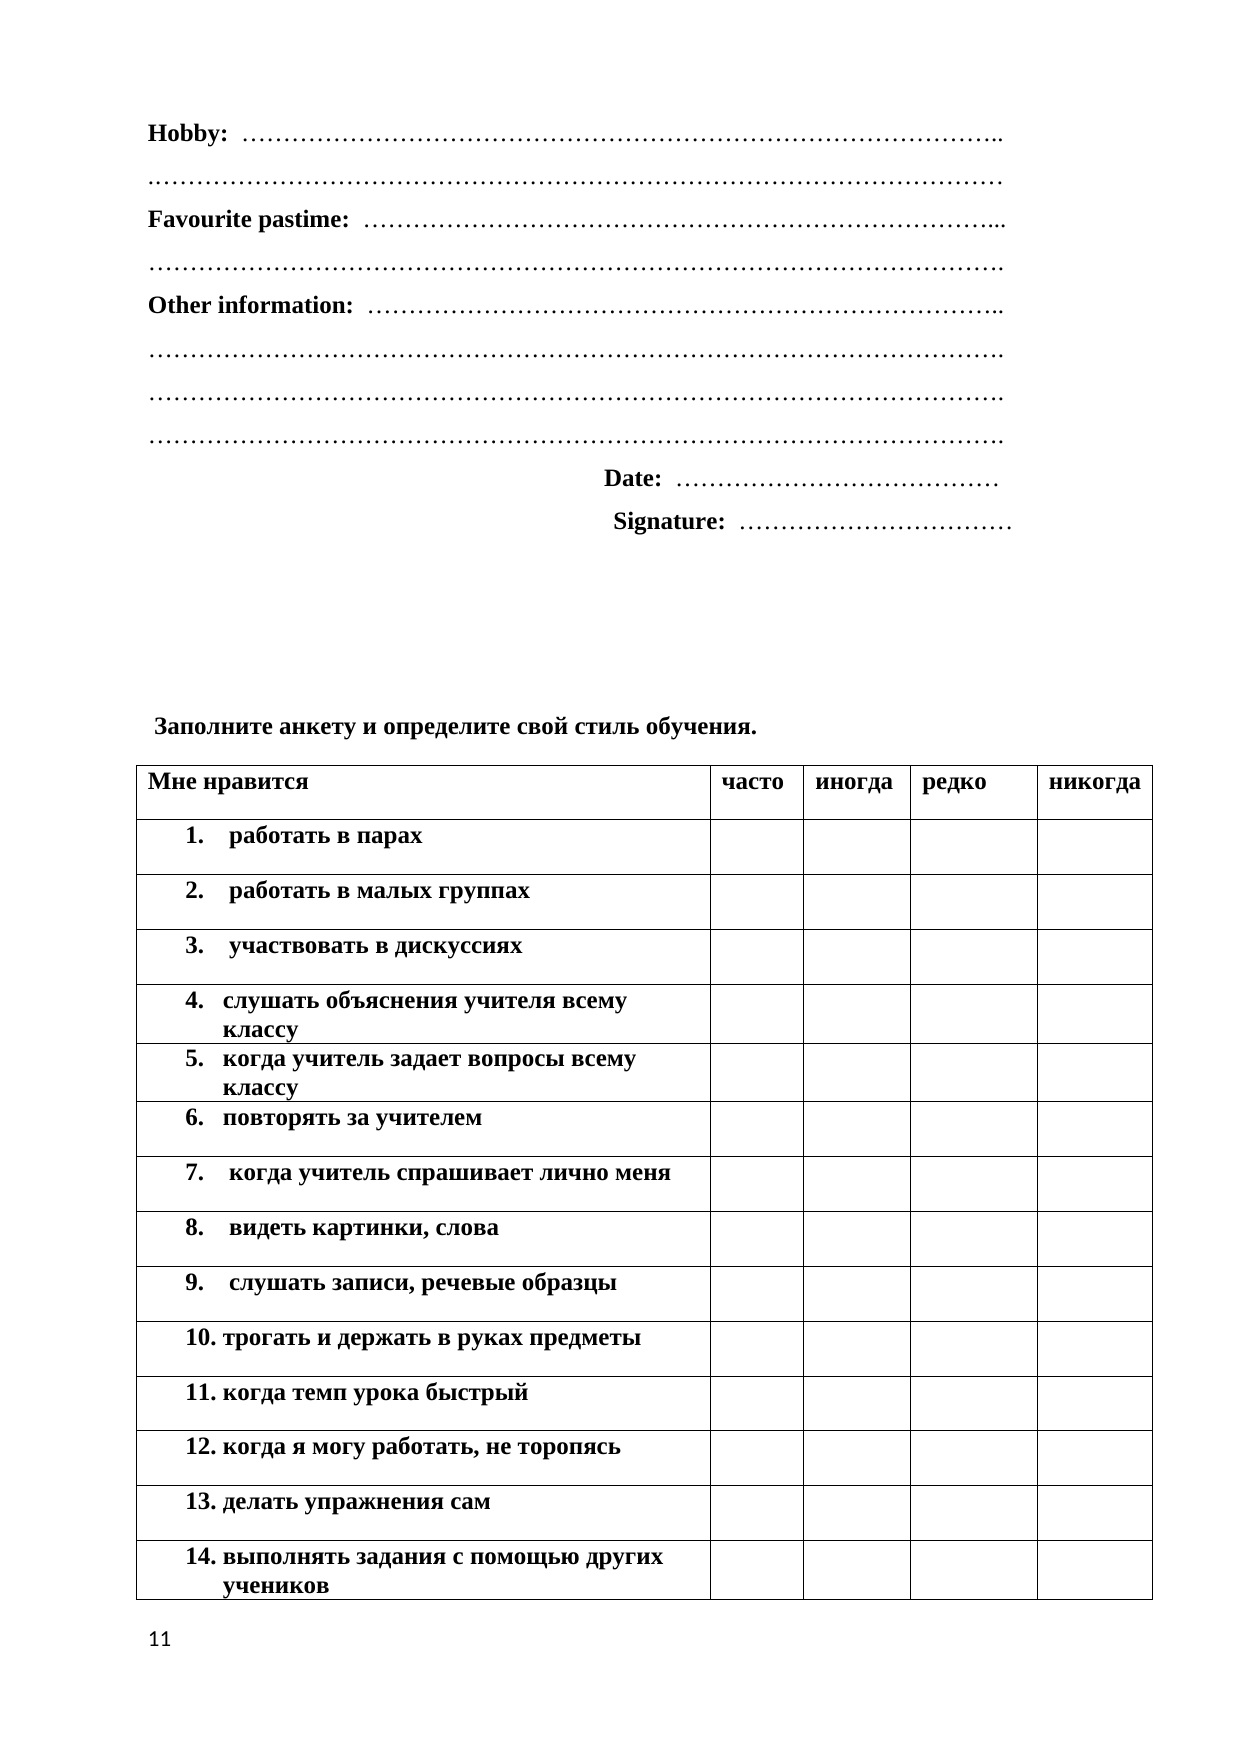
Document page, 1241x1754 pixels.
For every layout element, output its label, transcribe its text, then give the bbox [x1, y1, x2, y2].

table_cell повторять за учителем [137, 1102, 710, 1156]
table_header редко [911, 766, 1037, 819]
table_cell [804, 985, 910, 1042]
table_cell слушать записи, речевые образцы [137, 1267, 710, 1321]
table_cell [911, 1541, 1037, 1599]
table_cell [911, 1267, 1037, 1321]
table_cell [1038, 1157, 1152, 1211]
table_cell [911, 1322, 1037, 1376]
table_cell [1038, 1102, 1152, 1156]
table_cell когда темп урока быстрый [137, 1377, 710, 1430]
table_cell [711, 820, 803, 874]
table_header никогда [1038, 766, 1152, 819]
table_cell [711, 1212, 803, 1266]
table_cell [804, 1044, 910, 1101]
table_cell [711, 1044, 803, 1101]
table_cell [804, 1541, 910, 1599]
table_cell [711, 1102, 803, 1156]
text …………………………………………………………………………………………. [148, 420, 1152, 449]
table_cell [804, 1377, 910, 1430]
table_cell [711, 1267, 803, 1321]
text Other information: ………………………………………………………………….. [148, 291, 1152, 319]
table_cell работать в малых группах [137, 875, 710, 929]
table_cell когда учитель задает вопросы всему классу [137, 1044, 710, 1101]
table_cell [711, 1541, 803, 1599]
table_cell [804, 1431, 910, 1485]
table_cell [1038, 820, 1152, 874]
table_cell [804, 875, 910, 929]
table_cell [911, 1377, 1037, 1430]
table_cell [911, 985, 1037, 1042]
table_cell трогать и держать в руках предметы [137, 1322, 710, 1376]
table_cell [911, 1044, 1037, 1101]
table_cell [711, 930, 803, 984]
table_header иногда [804, 766, 910, 819]
table_cell когда учитель спрашивает лично меня [137, 1157, 710, 1211]
table_cell [711, 1431, 803, 1485]
table_cell [711, 1377, 803, 1430]
text Date: ………………………………… [148, 463, 1152, 492]
table_cell [1038, 1044, 1152, 1101]
table_cell [911, 820, 1037, 874]
table_cell [1038, 1322, 1152, 1376]
table_cell [1038, 985, 1152, 1042]
table_cell [711, 985, 803, 1042]
table_cell делать упражнения сам [137, 1486, 710, 1540]
table_cell [804, 1157, 910, 1211]
table_cell [711, 1486, 803, 1540]
table_cell [804, 930, 910, 984]
table_cell когда я могу работать, не торопясь [137, 1431, 710, 1485]
text Favourite pastime: …………………………………………………………………... [148, 204, 1152, 233]
text Signature: …………………………… [148, 506, 1152, 535]
table_cell [911, 875, 1037, 929]
text …………………………………………………………………………………………. [148, 377, 1152, 406]
table_cell [711, 1157, 803, 1211]
table_cell выполнять задания с помощью других учеников [137, 1541, 710, 1599]
table_cell [711, 875, 803, 929]
table_cell работать в парах [137, 820, 710, 874]
table_cell [1038, 1541, 1152, 1599]
table_cell участвовать в дискуссиях [137, 930, 710, 984]
table_cell [1038, 1267, 1152, 1321]
table_cell [1038, 875, 1152, 929]
table_cell [804, 1267, 910, 1321]
table_cell [911, 1431, 1037, 1485]
table_header часто [711, 766, 803, 819]
table_cell [711, 1322, 803, 1376]
table_cell [804, 820, 910, 874]
table_cell [911, 1212, 1037, 1266]
table_cell [1038, 1377, 1152, 1430]
table_cell [1038, 1486, 1152, 1540]
table_cell [804, 1212, 910, 1266]
table_cell [1038, 1431, 1152, 1485]
table_cell [804, 1102, 910, 1156]
table_cell [804, 1322, 910, 1376]
table_cell [804, 1486, 910, 1540]
text …………………………………………………………………………………………. [148, 334, 1152, 362]
table_cell [1038, 930, 1152, 984]
table_cell видеть картинки, слова [137, 1212, 710, 1266]
text Hobby: ……………………………………………………………………………….. [148, 118, 1152, 147]
table_cell [911, 1157, 1037, 1211]
table_cell [911, 1486, 1037, 1540]
text …………………………………………………………………………………………. [148, 247, 1152, 276]
table_cell [911, 930, 1037, 984]
table_header Мне нравится [137, 766, 710, 819]
table_cell [911, 1102, 1037, 1156]
table_cell [1038, 1212, 1152, 1266]
text Заполните анкету и определите свой стиль обучения. [148, 711, 1152, 740]
table_cell слушать объяснения учителя всему классу [137, 985, 710, 1042]
text .………………………………………………………………………………………… [148, 161, 1152, 190]
